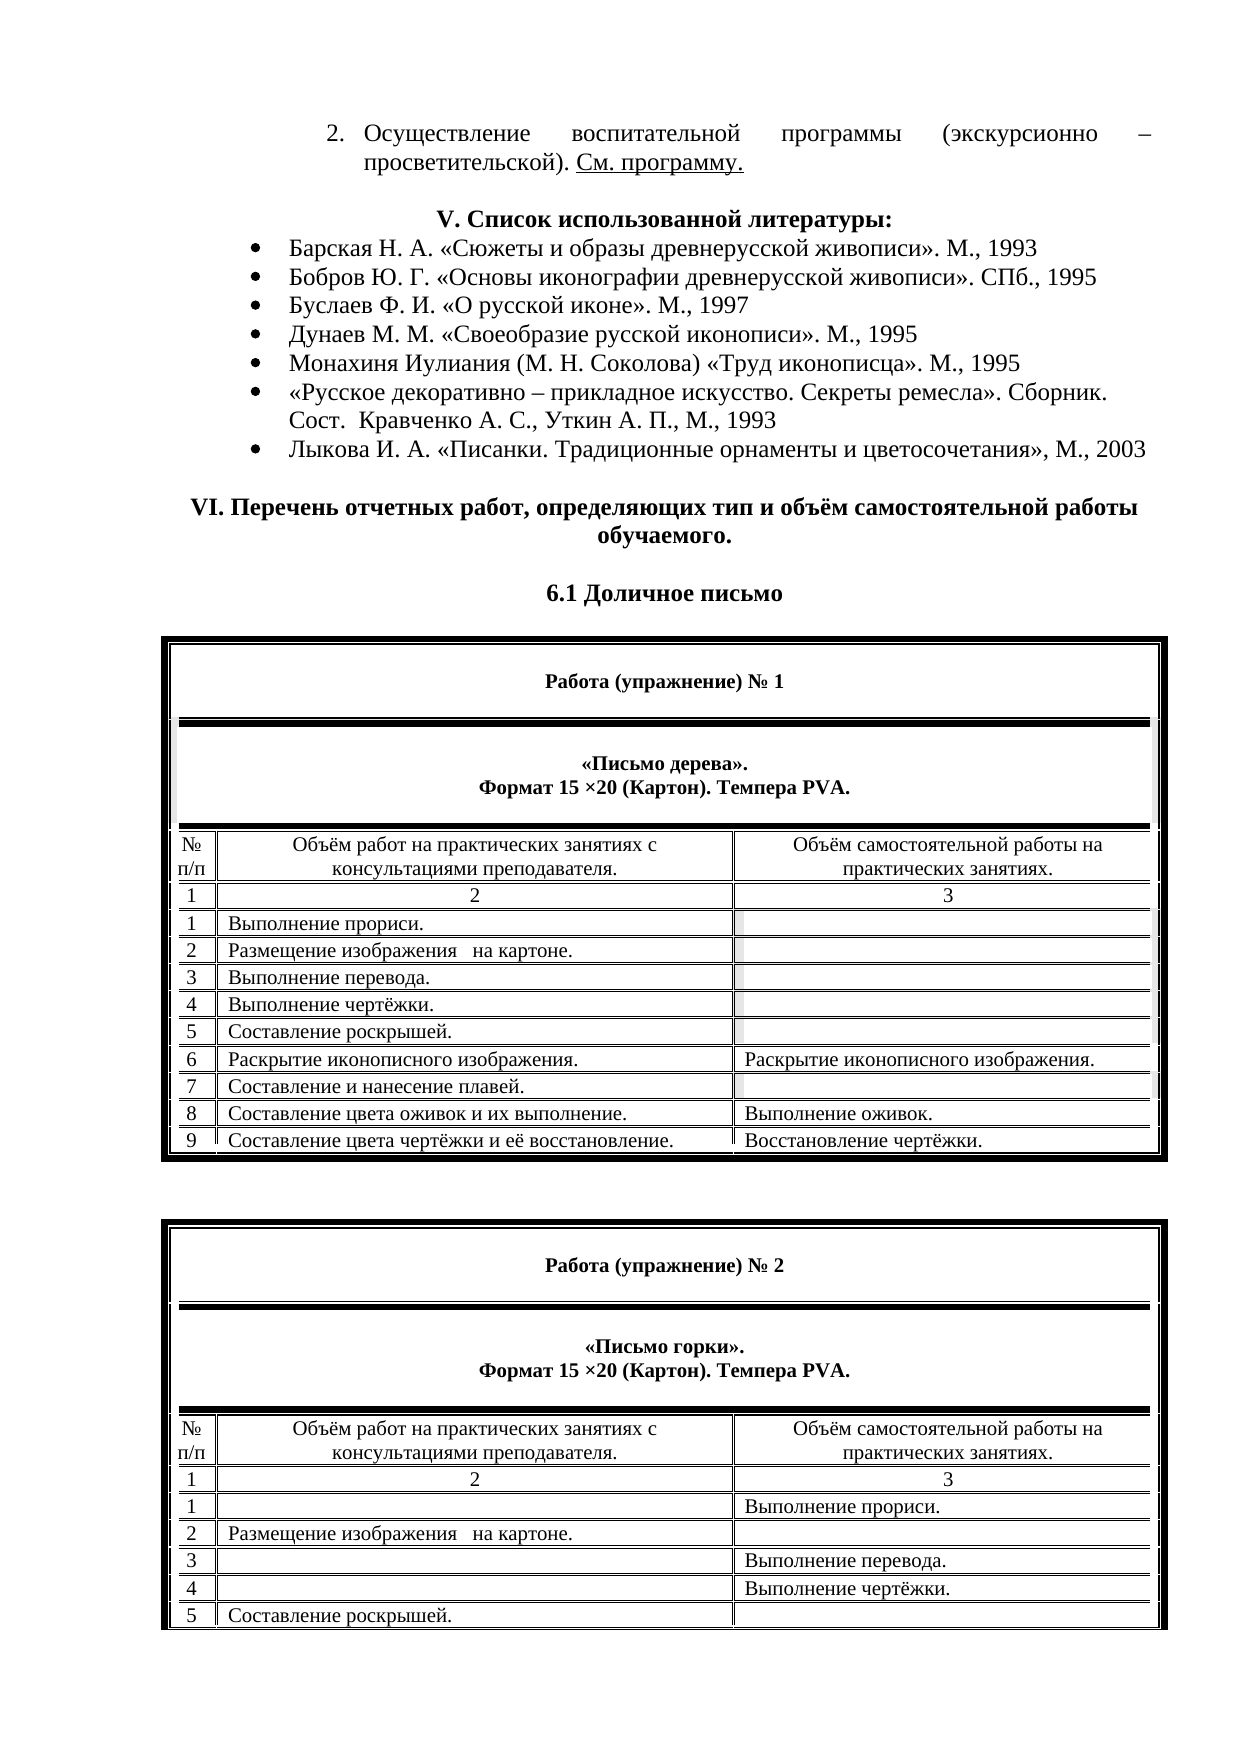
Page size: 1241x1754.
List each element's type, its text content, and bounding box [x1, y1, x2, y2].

text V. Список использованной литературы: [177, 204, 1152, 233]
table_cell № п/п [168, 823, 217, 880]
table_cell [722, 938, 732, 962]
table_cell Выполнение перевода. [733, 1545, 1161, 1572]
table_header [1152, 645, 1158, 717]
table_cell 4 [171, 1573, 215, 1600]
table_cell 3 [733, 880, 1161, 907]
table_cell Объём работ на практических занятиях с консультациями преподавателя. [218, 1416, 732, 1464]
table_cell 3 [168, 1545, 217, 1572]
list Буслаев Ф. И. «О русской иконе». М., 1997 [251, 291, 1152, 319]
table_cell [735, 935, 1159, 962]
table_cell 8 [168, 1098, 217, 1125]
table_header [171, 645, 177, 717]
list Дунаев М. М. «Своеобразие русской иконописи». М., 1995 [251, 319, 1152, 348]
table_cell Объём самостоятельной работы на практических занятиях. [733, 823, 1161, 880]
table_cell 4 [168, 989, 217, 1016]
table_cell 2 [218, 1467, 732, 1491]
table_cell Раскрытие иконописного изображения. [735, 1044, 1159, 1071]
table_cell 6 [171, 1044, 215, 1071]
table_cell 1 [171, 908, 215, 935]
table_cell [218, 1494, 732, 1518]
table_cell [733, 1016, 1161, 1043]
table_cell [733, 1600, 1159, 1627]
table_cell 1 [168, 880, 217, 907]
table_cell Выполнение чертёжки. [735, 1573, 1159, 1600]
list Барская Н. А. «Сюжеты и образы древнерусской живописи». М., 1993 [251, 233, 1152, 262]
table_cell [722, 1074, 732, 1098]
table_cell [733, 1518, 1161, 1545]
table_cell 7 [171, 1071, 215, 1098]
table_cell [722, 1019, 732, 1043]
table_cell № п/п [168, 1406, 217, 1464]
table_cell 2 [168, 1518, 217, 1545]
table_cell [735, 1071, 1159, 1098]
table_cell Восстановление чертёжки. [733, 1125, 1161, 1152]
list Осуществление воспитательной программы (экскурсионно – просветительской). См. программу. [326, 118, 1152, 176]
list «Русское декоративно – прикладное искусство. Секреты ремесла». Сборник. Сост. Кравченко А. С., Уткин А. П., М., 1993 [251, 377, 1152, 434]
table_cell [735, 908, 1159, 935]
table_cell Объём самостоятельной работы на практических занятиях. [733, 1406, 1161, 1464]
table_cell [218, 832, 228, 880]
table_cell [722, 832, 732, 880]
table_cell 9 [168, 1125, 217, 1152]
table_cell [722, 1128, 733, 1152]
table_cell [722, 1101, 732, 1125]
table_cell Выполнение оживок. [733, 1098, 1161, 1125]
table_cell Выполнение прориси. [733, 1491, 1161, 1518]
table_cell «Письмо дерева». Формат 15 ×20 (Картон). Темпера ΡVA. [168, 717, 1161, 823]
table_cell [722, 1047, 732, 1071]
table_cell 3 [171, 962, 215, 989]
table_cell Размещение изображения на картоне. [218, 1521, 732, 1545]
table_cell 3 [735, 1464, 1159, 1491]
table_cell [735, 962, 1159, 989]
text 6.1 Доличное письмо [177, 578, 1152, 607]
table_cell 5 [168, 1016, 217, 1043]
table_cell [733, 989, 1161, 1016]
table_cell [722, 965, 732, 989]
table_header Работа (упражнение) № 2 [171, 1229, 1158, 1301]
table_cell «Письмо горки». Формат 15 ×20 (Картон). Темпера ΡVA. [168, 1301, 1161, 1406]
table_cell [218, 1549, 732, 1572]
list Бобров Ю. Г. «Основы иконографии древнерусской живописи». СПб., 1995 [251, 262, 1152, 291]
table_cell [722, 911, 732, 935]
table_cell 1 [171, 1464, 215, 1491]
text VI. Перечень отчетных работ, определяющих тип и объём самостоятельной работы обучаемого. [177, 492, 1152, 549]
table_cell 5 [171, 1600, 217, 1627]
table_cell 2 [171, 935, 215, 962]
table_cell 1 [168, 1491, 217, 1518]
list Лыкова И. А. «Писанки. Традиционные орнаменты и цветосочетания», М., 2003 [251, 434, 1152, 463]
table_cell [218, 1576, 732, 1600]
list Монахиня Иулиания (М. Н. Соколова) «Труд иконописца». М., 1995 [251, 348, 1152, 377]
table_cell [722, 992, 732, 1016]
table_cell Составление роскрышей. [217, 1603, 733, 1627]
